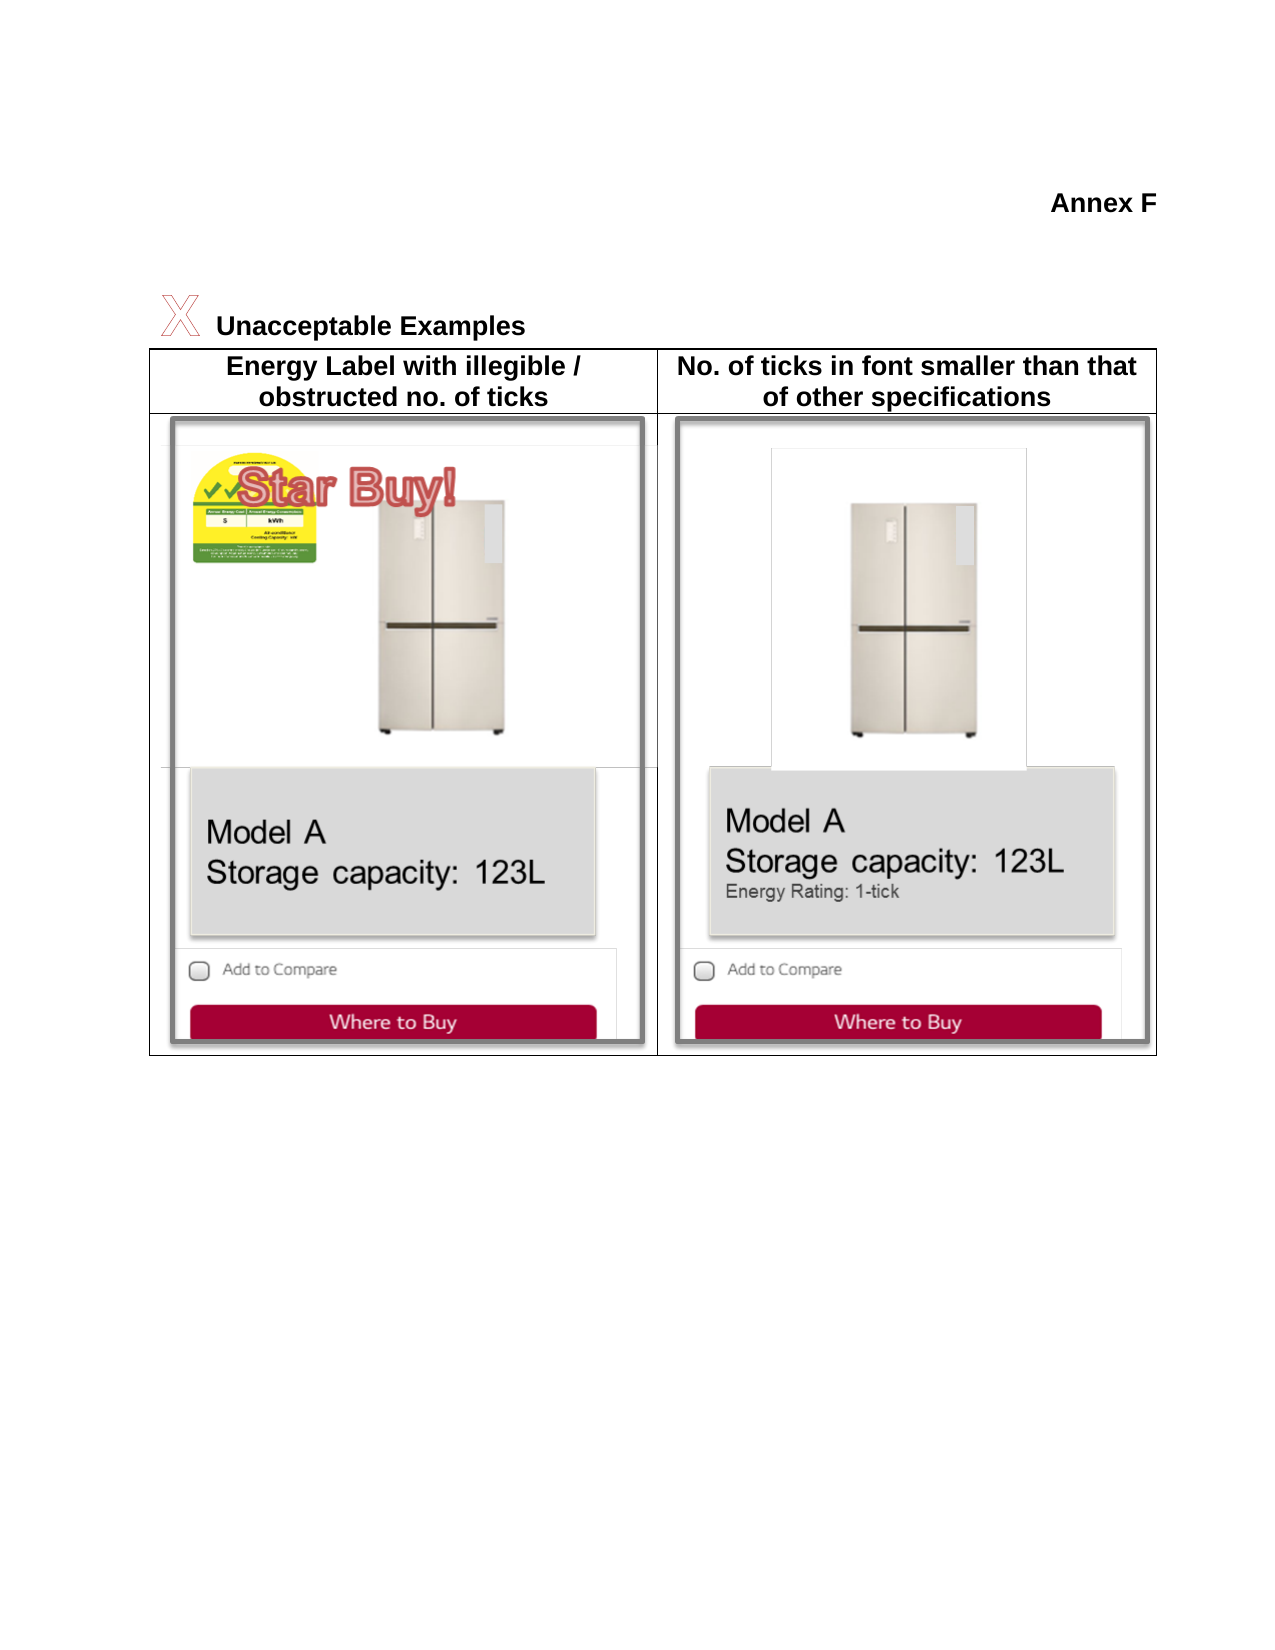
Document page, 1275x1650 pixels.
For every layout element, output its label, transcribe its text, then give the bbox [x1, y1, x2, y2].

table_cell [658, 414, 668, 1055]
picture [160, 413, 658, 1055]
picture [668, 413, 1157, 1055]
table_header X Unacceptable Examples [150, 281, 1156, 348]
text Annex F [150, 187, 1157, 218]
table_cell No. of ticks in font smaller than that of other specifications [658, 350, 1156, 413]
table_cell Energy Label with illegible / obstructed no. of ticks [150, 350, 657, 413]
table_cell [150, 414, 160, 1055]
